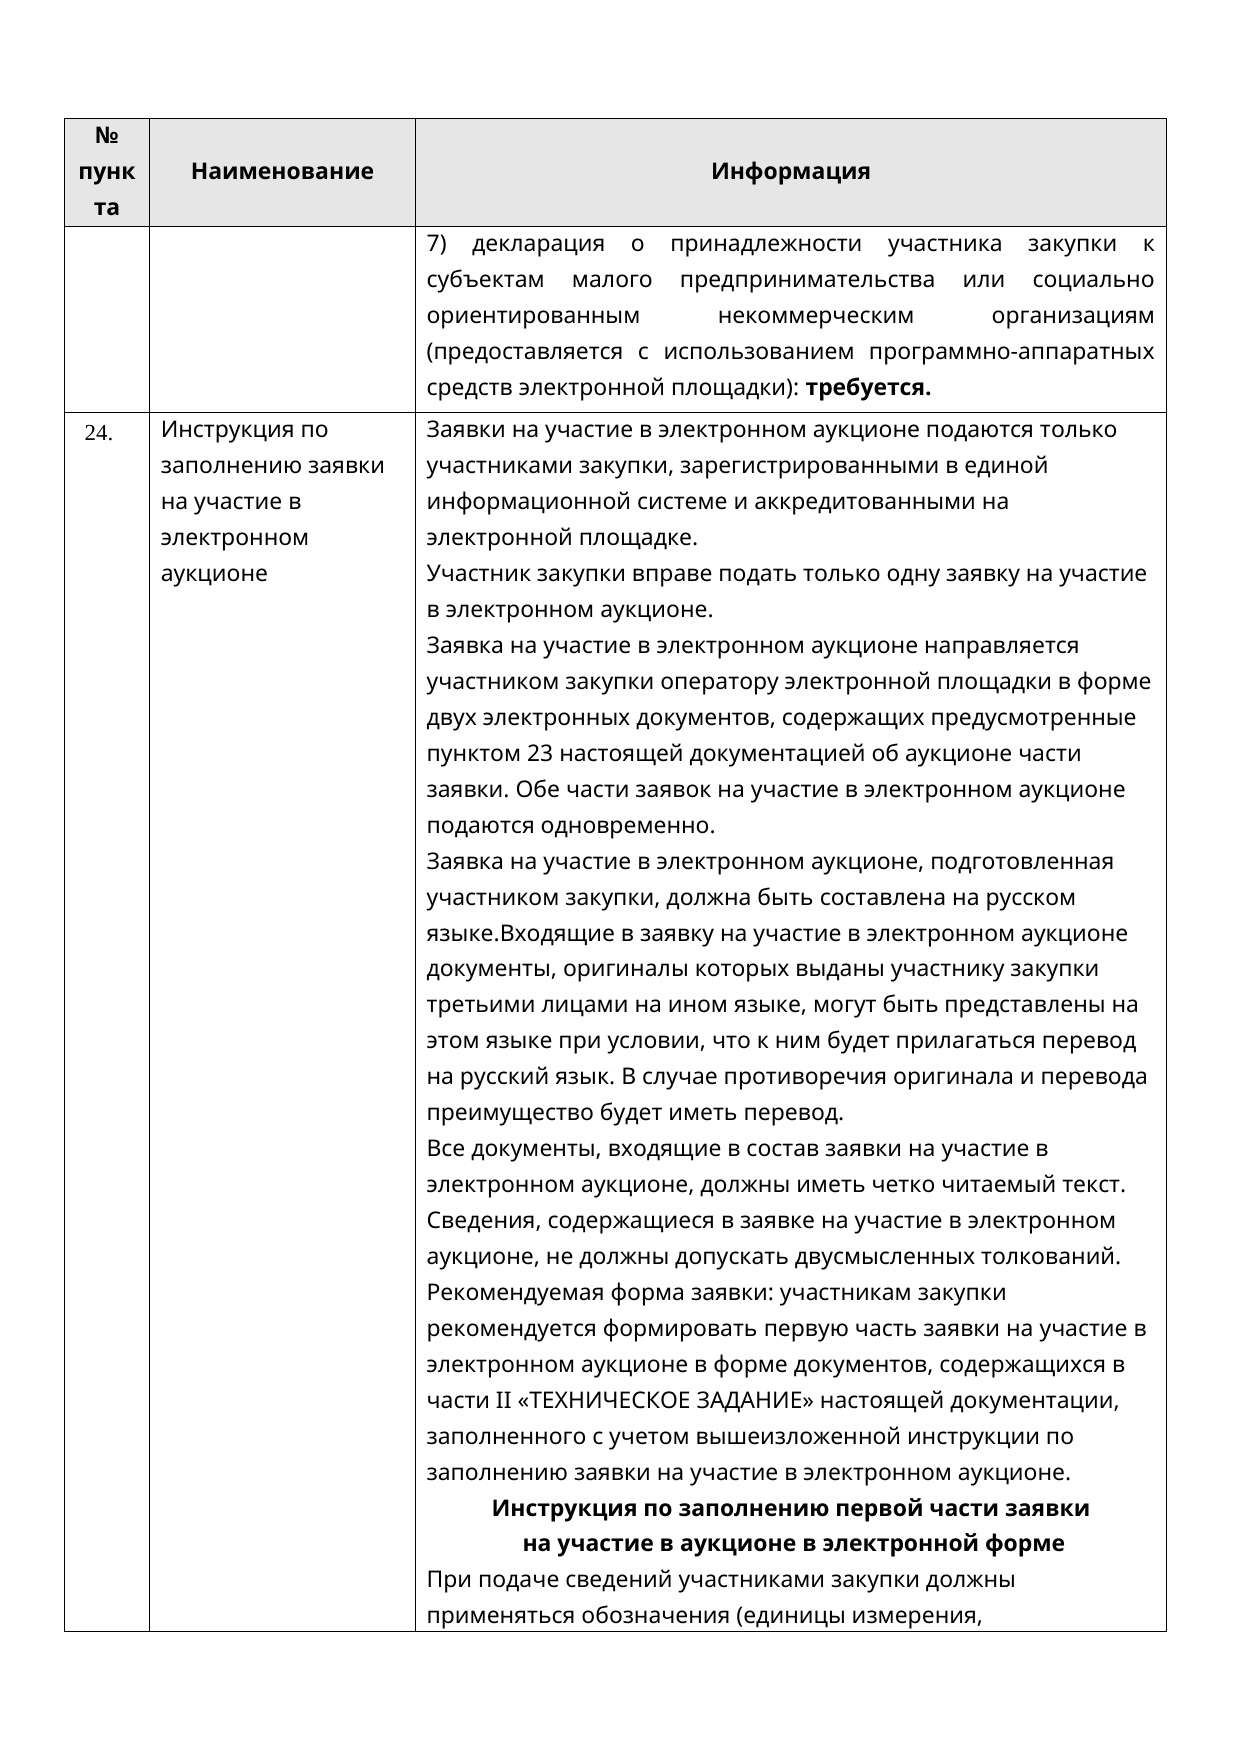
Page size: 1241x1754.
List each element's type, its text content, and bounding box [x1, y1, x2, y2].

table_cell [416, 413, 1166, 1631]
table_cell [65, 413, 149, 1631]
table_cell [150, 413, 415, 1631]
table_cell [150, 227, 415, 412]
table_header № пункта [65, 119, 149, 226]
table_header Наименование [150, 119, 415, 226]
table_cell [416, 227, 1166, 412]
table_cell [65, 227, 149, 412]
table_header Информация [416, 119, 1166, 226]
